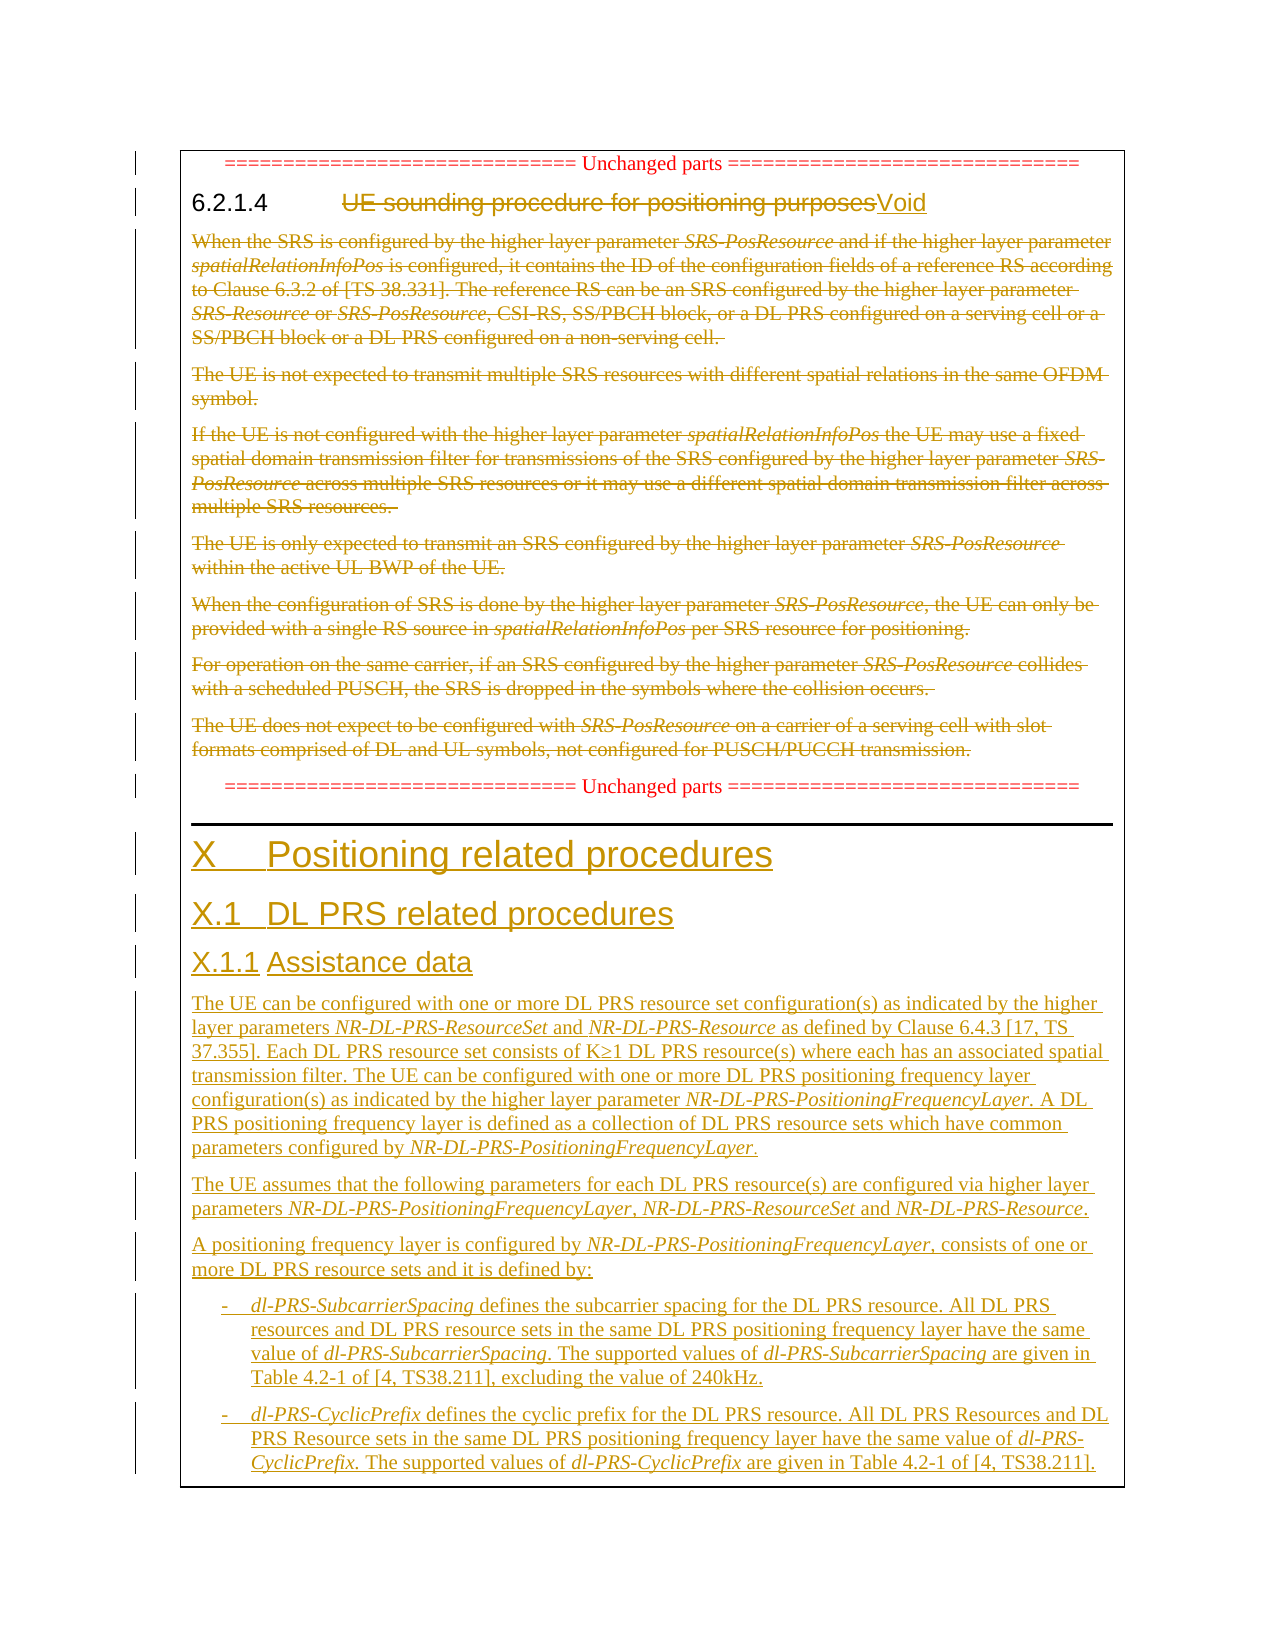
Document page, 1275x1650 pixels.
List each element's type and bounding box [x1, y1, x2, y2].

table_header [181, 151, 1124, 1486]
